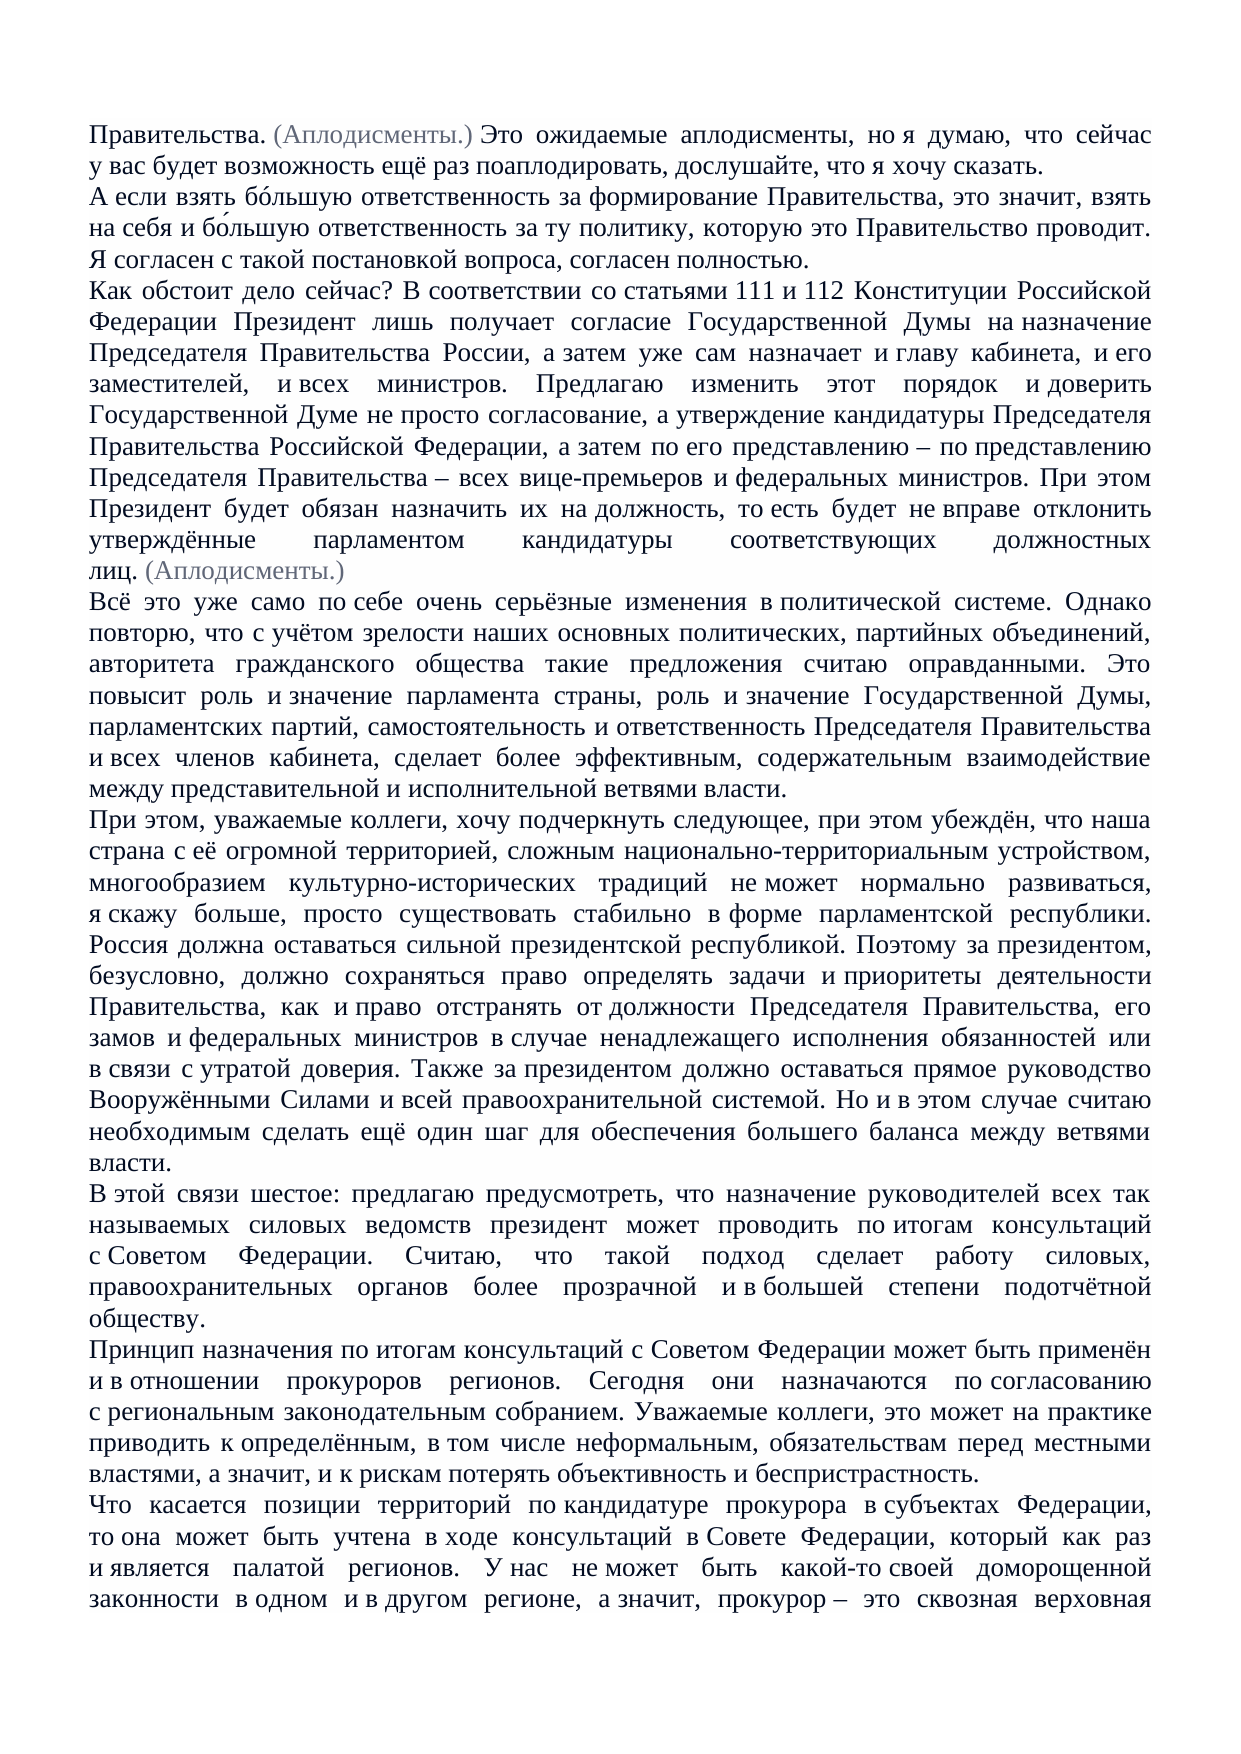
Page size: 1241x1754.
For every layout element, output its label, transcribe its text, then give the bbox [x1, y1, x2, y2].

text Принцип назначения по итогам консультаций с Советом Федерации может быть применён и в отношении прокуроров регионов. Сегодня они назначаются по согласованию с региональным законодательным собранием. Уважаемые коллеги, это может на практике приводить к определённым, в том числе неформальным, обязательствам перед местными властями, а значит, и к рискам потерять объективность и беспристрастность. [89, 1333, 1152, 1488]
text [89, 1488, 1152, 1613]
text В этой связи шестое: предлагаю предусмотреть, что назначение руководителей всех так называемых силовых ведомств президент может проводить по итогам консультаций с Советом Федерации. Считаю, что такой подход сделает работу силовых, правоохранительных органов более прозрачной и в большей степени подотчётной обществу. [89, 1177, 1152, 1333]
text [89, 118, 1152, 180]
text При этом, уважаемые коллеги, хочу подчеркнуть следующее, при этом убеждён, что наша страна с её огромной территорией, сложным национально-территориальным устройством, многообразием культурно-исторических традиций не может нормально развиваться, я скажу больше, просто существовать стабильно в форме парламентской республики. Россия должна оставаться сильной президентской республикой. Поэтому за президентом, безусловно, должно сохраняться право определять задачи и приоритеты деятельности Правительства, как и право отстранять от должности Председателя Правительства, его замов и федеральных министров в случае ненадлежащего исполнения обязанностей или в связи с утратой доверия. Также за президентом должно оставаться прямое руководство Вооружёнными Силами и всей правоохранительной системой. Но и в этом случае считаю необходимым сделать ещё один шаг для обеспечения большего баланса между ветвями власти. [89, 803, 1152, 1177]
text Как обстоит дело сейчас? В соответствии со статьями 111 и 112 Конституции Российской Федерации Президент лишь получает согласие Государственной Думы на назначение Председателя Правительства России, а затем уже сам назначает и главу кабинета, и его заместителей, и всех министров. Предлагаю изменить этот порядок и доверить Государственной Думе не просто согласование, а утверждение кандидатуры Председателя Правительства Российской Федерации, а затем по его представлению – по представлению Председателя Правительства – всех вице-премьеров и федеральных министров. При этом Президент будет обязан назначить их на должность, то есть будет не вправе отклонить утверждённые парламентом кандидатуры соответствующих должностных лиц. (Аплодисменты.) [89, 274, 1152, 585]
text А если взять бóльшую ответственность за формирование Правительства, это значит, взять на себя и бо́льшую ответственность за ту политику, которую это Правительство проводит. Я согласен с такой постановкой вопроса, согласен полностью. [89, 180, 1152, 274]
text Всё это уже само по себе очень серьёзные изменения в политической системе. Однако повторю, что с учётом зрелости наших основных политических, партийных объединений, авторитета гражданского общества такие предложения считаю оправданными. Это повысит роль и значение парламента страны, роль и значение Государственной Думы, парламентских партий, самостоятельность и ответственность Председателя Правительства и всех членов кабинета, сделает более эффективным, содержательным взаимодействие между представительной и исполнительной ветвями власти. [89, 585, 1152, 803]
